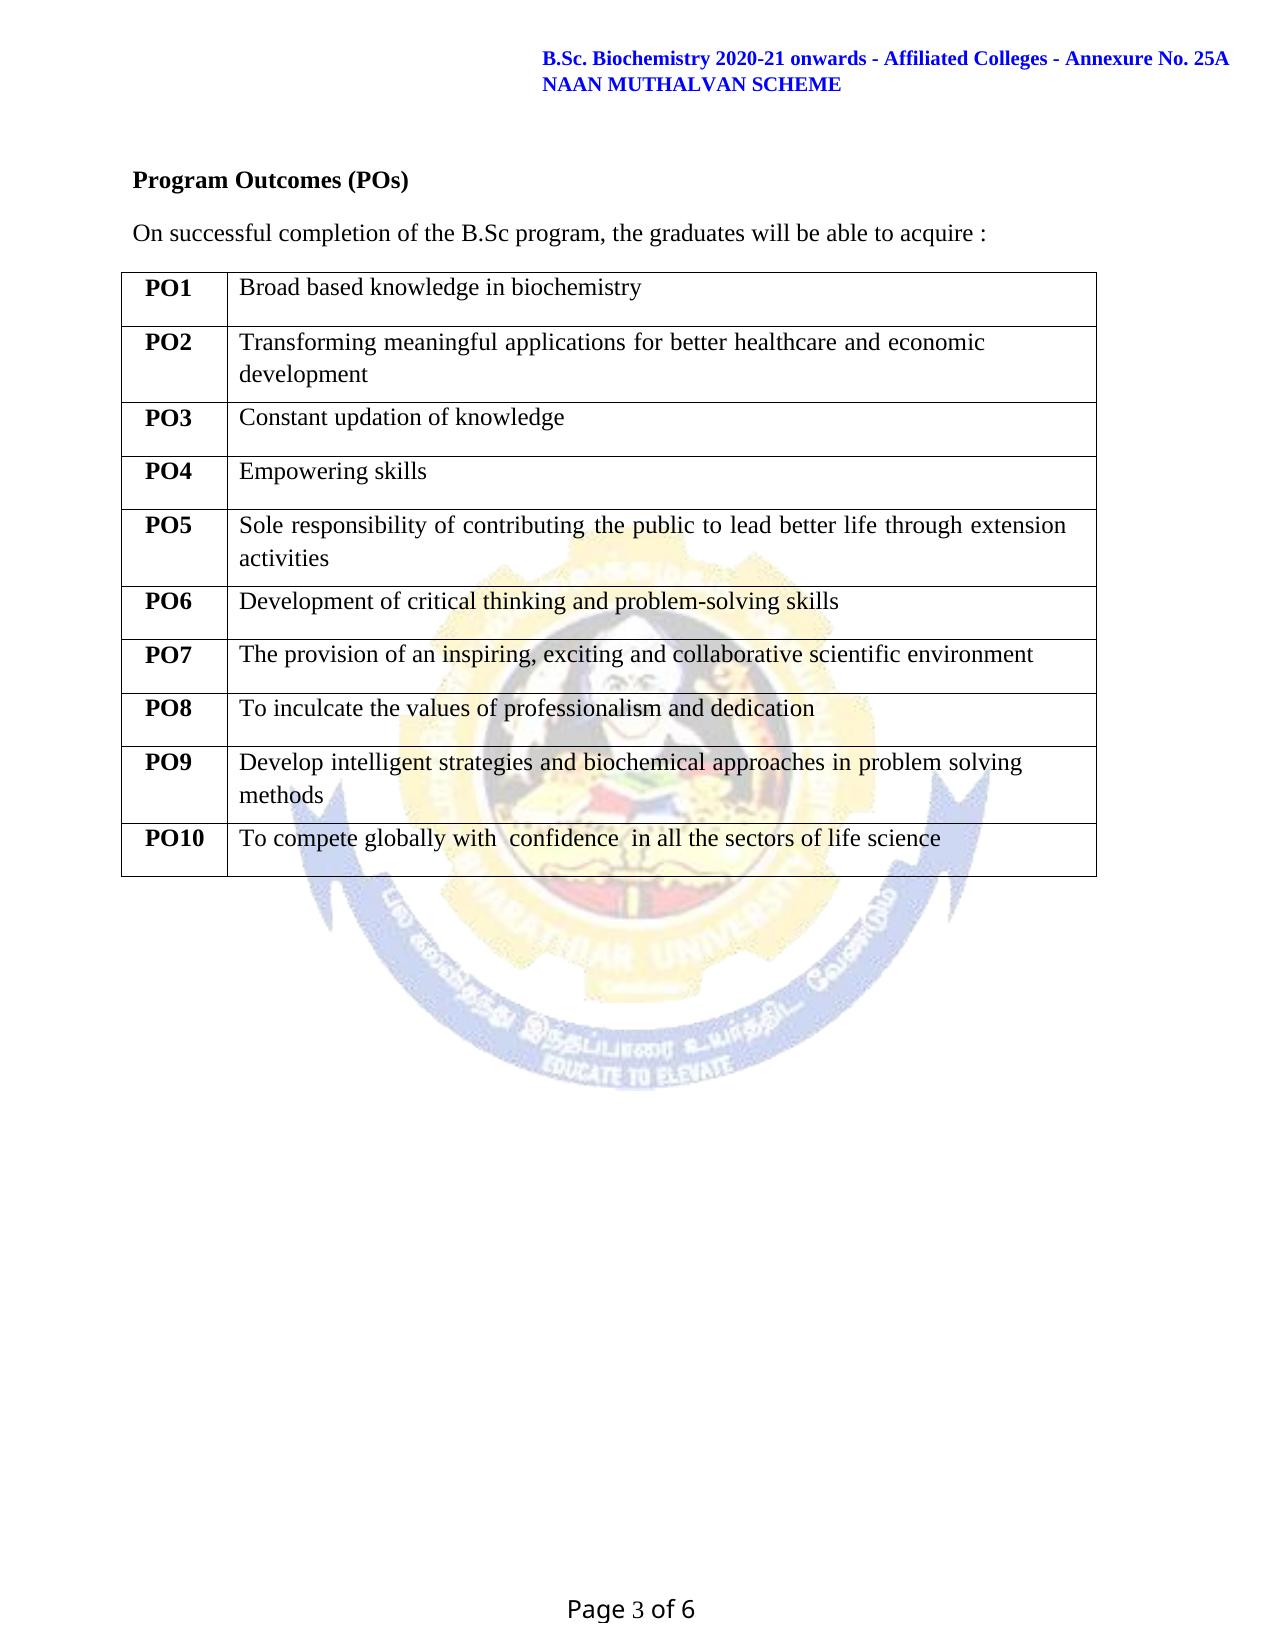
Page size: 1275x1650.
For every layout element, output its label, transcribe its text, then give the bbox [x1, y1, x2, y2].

table_cell Develop intelligent strategies and biochemical approaches in problem solving methods [228, 747, 1096, 823]
table_cell PO2 [122, 327, 227, 402]
table_cell Development of critical thinking and problem-solving skills [228, 587, 1096, 639]
table_cell Constant updation of knowledge [228, 403, 1096, 456]
table_header PO1 [122, 273, 227, 326]
table_cell The provision of an inspiring, exciting and collaborative scientific environment [228, 640, 1096, 693]
picture [289, 877, 993, 1091]
table_cell PO7 [122, 640, 227, 693]
table_cell PO6 [122, 587, 227, 639]
text On successful completion of the B.Sc program, the graduates will be able to acquire : [132, 218, 1221, 247]
table_cell PO9 [122, 747, 227, 823]
table_cell PO4 [122, 457, 227, 509]
table_cell PO5 [122, 510, 227, 586]
table_cell Sole responsibility of contributing the public to lead better life through extension activities [228, 510, 1096, 586]
table_cell PO8 [122, 694, 227, 746]
table_cell Empowering skills [228, 457, 1096, 509]
table_cell PO10 [122, 824, 227, 876]
table_cell To compete globally with confidence in all the sectors of life science [228, 824, 1096, 876]
table_cell Transforming meaningful applications for better healthcare and economic development [228, 327, 1096, 402]
subtitle Program Outcomes (POs) [132, 165, 1221, 194]
table_header Broad based knowledge in biochemistry [228, 273, 1096, 326]
table_cell To inculcate the values of professionalism and dedication [228, 694, 1096, 746]
table_cell PO3 [122, 403, 227, 456]
